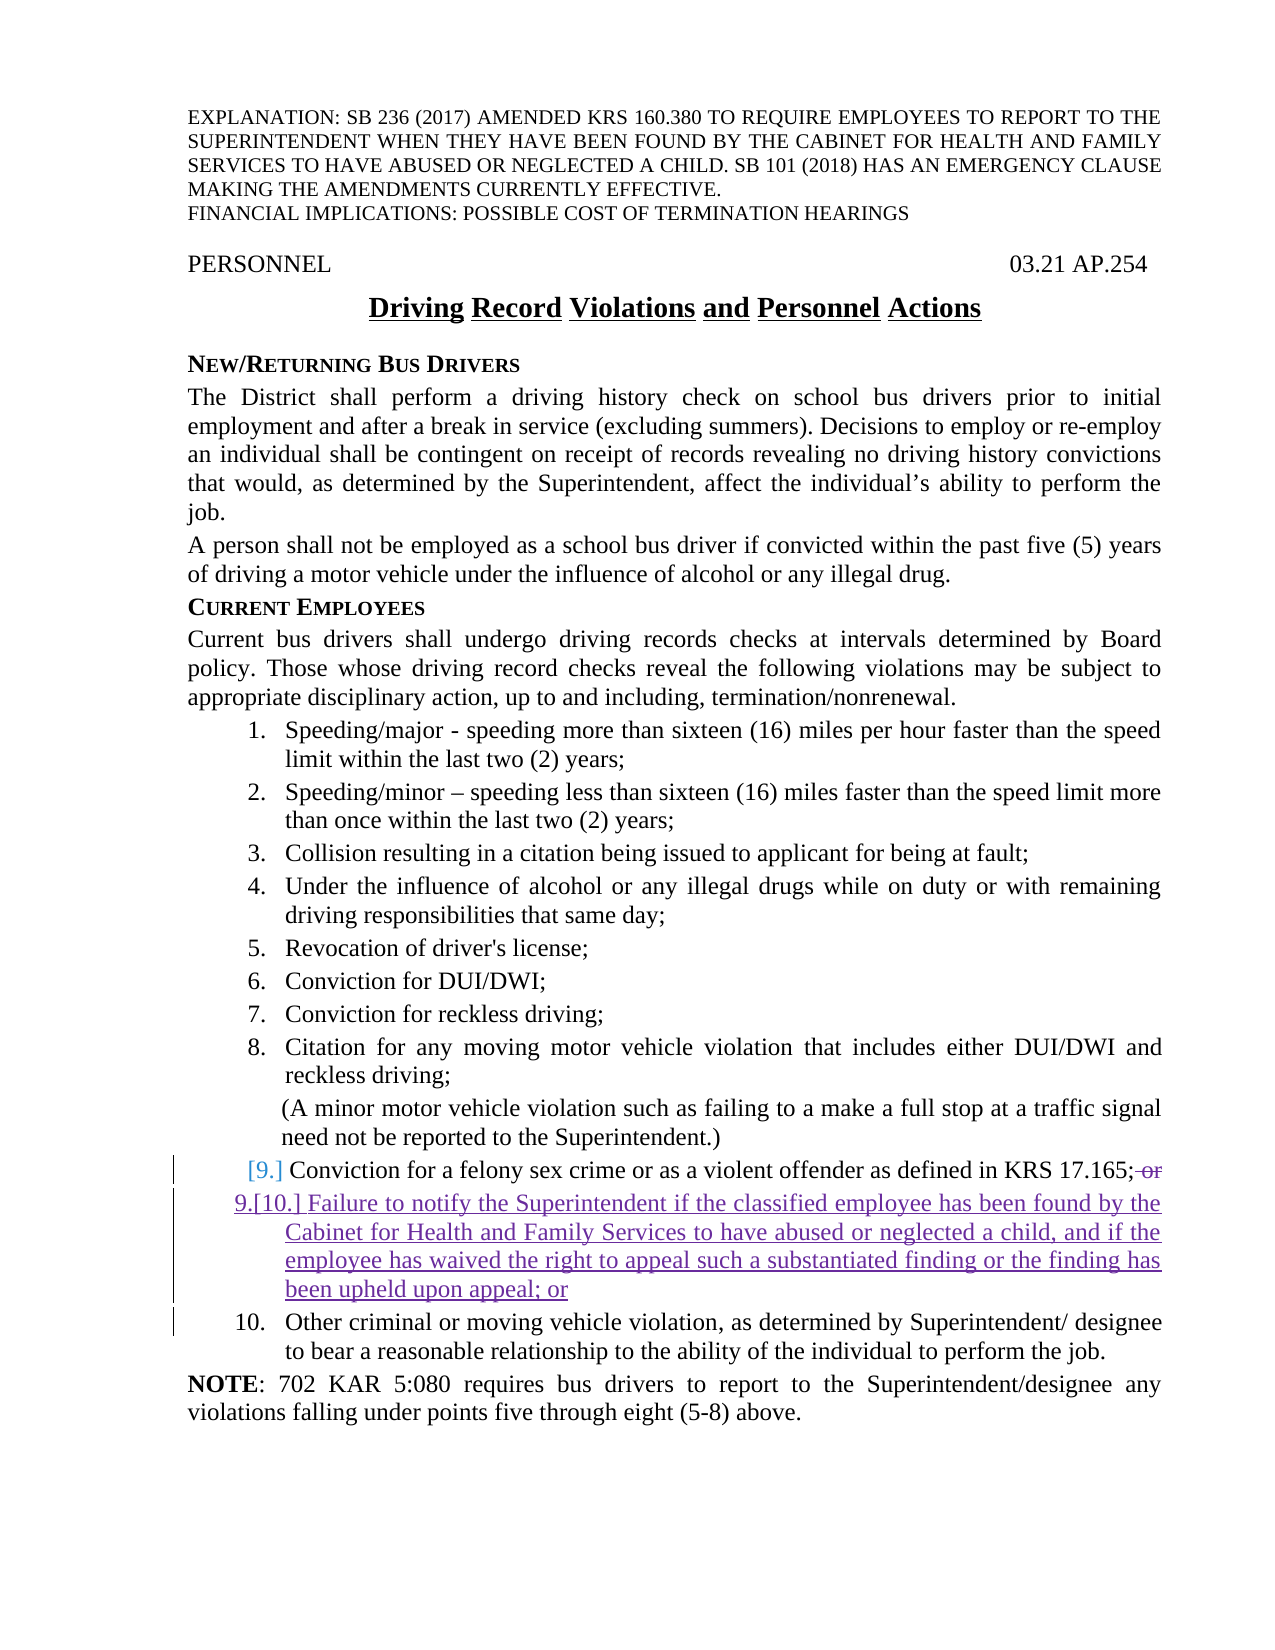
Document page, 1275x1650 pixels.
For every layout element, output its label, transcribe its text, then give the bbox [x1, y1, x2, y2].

subtitle New/Returning Bus Drivers [187, 349, 1162, 378]
subtitle Current Employees [187, 592, 1162, 620]
list (A minor motor vehicle violation such as failing to a make a full stop at a traffic signal need not be reported to the Superintendent.) [281, 1093, 1162, 1151]
text EXPLANATION: SB 236 (2017) AMENDED KRS 160.380 TO REQUIRE EMPLOYEES TO REPORT TO THE SUPERINTENDENT WHEN THEY HAVE BEEN FOUND BY THE CABINET FOR HEALTH AND FAMILY SERVICES TO HAVE ABUSED OR NEGLECTED A CHILD. SB 101 (2018) HAS AN EMERGENCY CLAUSE MAKING THE AMENDMENTS CURRENTLY EFFECTIVE. [187, 105, 1162, 201]
text FINANCIAL IMPLICATIONS: POSSIBLE COST OF TERMINATION HEARINGS [187, 201, 1162, 225]
list Citation for any moving motor vehicle violation that includes either DUI/DWI and reckless driving; [247, 1032, 1162, 1089]
list Speeding/minor – speeding less than sixteen (16) miles faster than the speed limit more than once within the last two (2) years; [247, 777, 1162, 834]
text Current bus drivers shall undergo driving records checks at intervals determined by Board policy. Those whose driving record checks reveal the following violations may be subject to appropriate disciplinary action, up to and including, termination/nonrenewal. [187, 624, 1162, 711]
list Collision resulting in a citation being issued to applicant for being at fault; [247, 838, 1162, 867]
text A person shall not be employed as a school bus driver if convicted within the past five (5) years of driving a motor vehicle under the influence of alcohol or any illegal drug. [187, 530, 1162, 587]
list Revocation of driver's license; [247, 933, 1162, 962]
list Under the influence of alcohol or any illegal drugs while on duty or with remaining driving responsibilities that same day; [247, 871, 1162, 929]
subtitle PERSONNEL $03.21 AP.254 [187, 249, 1162, 278]
list Speeding/major - speeding more than sixteen (16) miles per hour faster than the speed limit within the last two (2) years; [247, 715, 1162, 772]
title Driving Record Violations and Personnel Actions [187, 291, 1162, 324]
list Conviction for a felony sex crime or as a violent offender as defined in KRS 17.165; [247, 1155, 1162, 1184]
text NOTE: 702 KAR 5:080 requires bus drivers to report to the Superintendent/designee any violations falling under points five through eight (5-8) above. [187, 1369, 1162, 1426]
list Conviction for DUI/DWI; [247, 966, 1162, 994]
list Other criminal or moving vehicle violation, as determined by Superintendent/ designee to bear a reasonable relationship to the ability of the individual to perform the job. [234, 1307, 1162, 1364]
list Conviction for reckless driving; [247, 999, 1162, 1027]
text The District shall perform a driving history check on school bus drivers prior to initial employment and after a break in service (excluding summers). Decisions to employ or re-employ an individual shall be contingent on receipt of records revealing no driving history convictions that would, as determined by the Superintendent, affect the individual’s ability to perform the job. [187, 382, 1162, 526]
